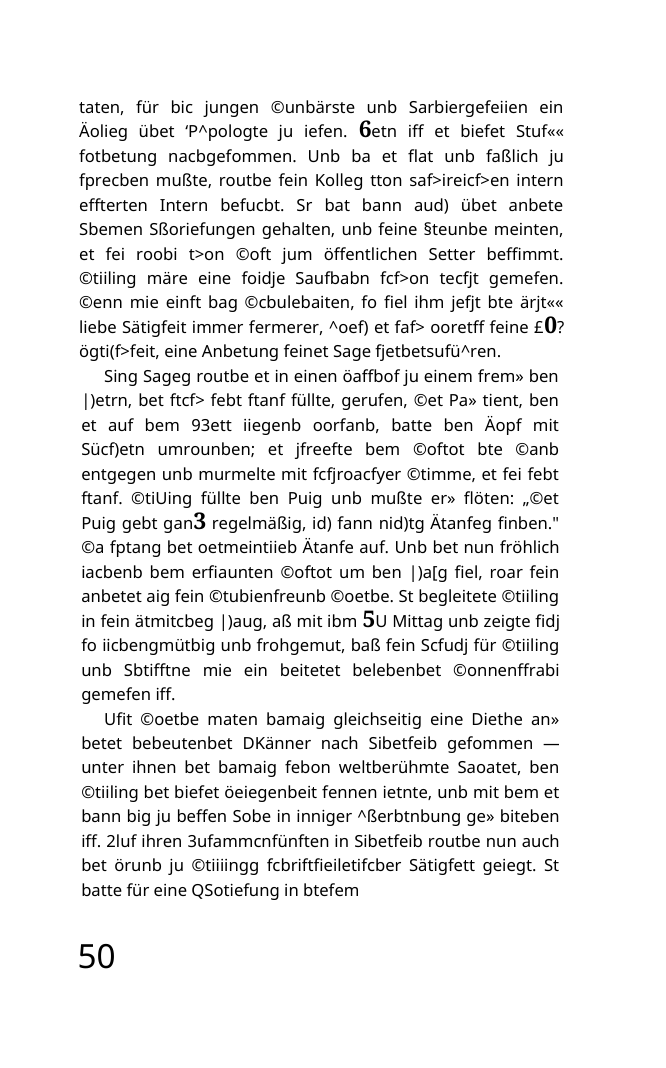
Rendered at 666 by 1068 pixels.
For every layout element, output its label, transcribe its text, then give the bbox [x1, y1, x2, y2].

text Sing Sageg routbe et in einen öaffbof ju einem frem» ben |)etrn, bet ftcf> febt ftanf füllte, gerufen, ©et Pa» tient, ben et auf bem 93ett iiegenb oorfanb, batte ben Äopf mit Sücf)etn umrounben; et jfreefte bem ©oftot bte ©anb entgegen unb murmelte mit fcfjroacfyer ©timme, et fei febt ftanf. ©tiUing füllte ben Puig unb mußte er» flöten: „©et Puig gebt gan3 regelmäßig, id) fann nid)tg Ätanfeg finben." ©a fptang bet oetmeintiieb Ätanfe auf. Unb bet nun fröhlich iacbenb bem erfiaunten ©oftot um ben |)a[g fiel, roar fein anbetet aig fein ©tubienfreunb ©oetbe. St begleitete ©tiiling in fein ätmitcbeg |)aug, aß mit ibm 5U Mittag unb zeigte fidj fo iicbengmütbig unb frohgemut, baß fein Scfudj für ©tiiling unb Sbtifftne mie ein beitetet belebenbet ©onnenffrabi gemefen iff. [81, 363, 560, 705]
text 50 [77, 941, 116, 975]
text Ufit ©oetbe maten bamaig gleichseitig eine Diethe an» betet bebeutenbet DKänner nach Sibetfeib gefommen — unter ihnen bet bamaig febon weltberühmte Saoatet, ben ©tiiling bet biefet öeiegenbeit fennen ietnte, unb mit bem et bann big ju beffen Sobe in inniger ^ßerbtnbung ge» biteben iff. 2luf ihren 3ufammcnfünften in Sibetfeib routbe nun auch bet örunb ju ©tiiiingg fcbriftfieiletifcber Sätigfett geiegt. St batte für eine QSotiefung in btefem [81, 705, 560, 901]
text taten, für bic jungen ©unbärste unb Sarbiergefeiien ein Äolieg übet ‘P^pologte ju iefen. 6etn iff et biefet Stuf«« fotbetung nacbgefommen. Unb ba et flat unb faßlich ju fprecben mußte, routbe fein Kolleg tton saf>ireicf>en intern effterten Intern befucbt. Sr bat bann aud) übet anbete Sbemen Sßoriefungen gehalten, unb feine §teunbe meinten, et fei roobi t>on ©oft jum öffentlichen Setter beffimmt. ©tiiling märe eine foidje Saufbabn fcf>on tecfjt gemefen. ©enn mie einft bag ©cbulebaiten, fo fiel ihm jefjt bte ärjt«« liebe Sätigfeit immer fermerer, ^oef) et faf> ooretff feine £0?ögti(f>feit, eine Anbetung feinet Sage fjetbetsufü^ren. [79, 93, 564, 363]
